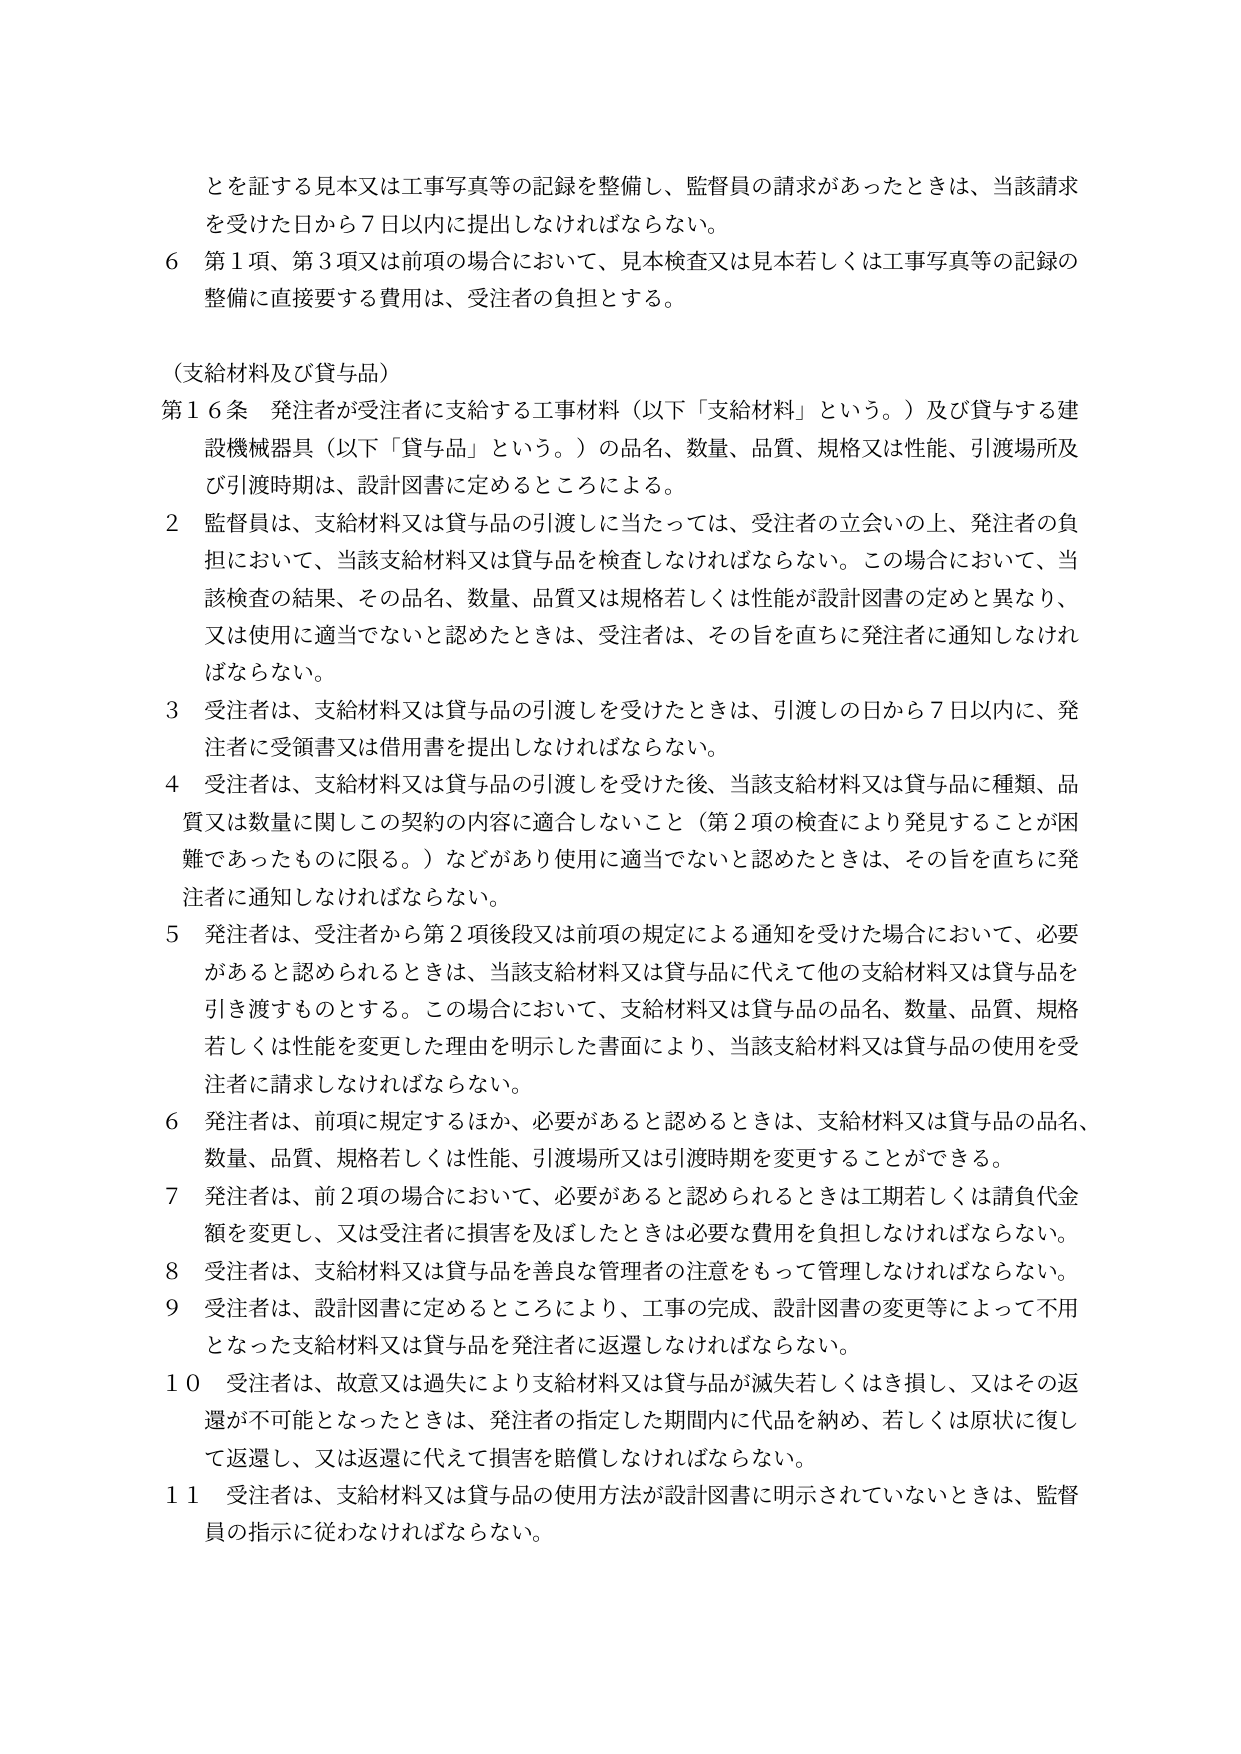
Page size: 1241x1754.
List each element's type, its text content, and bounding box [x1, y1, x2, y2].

text ９ 受注者は、設計図書に定めるところにより、工事の完成、設計図書の変更等によって不用となった支給材料又は貸与品を発注者に返還しなければならない。 [161, 1288, 1079, 1363]
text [161, 166, 1079, 241]
text ２ 監督員は、支給材料又は貸与品の引渡しに当たっては、受注者の立会いの上、発注者の負担において、当該支給材料又は貸与品を検査しなければならない。この場合において、当該検査の結果、その品名、数量、品質又は規格若しくは性能が設計図書の定めと異なり、又は使用に適当でないと認めたときは、受注者は、その旨を直ちに発注者に通知しなければならない。 [161, 503, 1079, 690]
text １０ 受注者は、故意又は過失により支給材料又は貸与品が滅失若しくはき損し、又はその返還が不可能となったときは、発注者の指定した期間内に代品を納め、若しくは原状に復して返還し、又は返還に代えて損害を賠償しなければならない。 [161, 1363, 1079, 1475]
text ３ 受注者は、支給材料又は貸与品の引渡しを受けたときは、引渡しの日から７日以内に、発注者に受領書又は借用書を提出しなければならない。 [161, 690, 1079, 765]
text ６ 第１項、第３項又は前項の場合において、見本検査又は見本若しくは工事写真等の記録の整備に直接要する費用は、受注者の負担とする。 [161, 241, 1079, 316]
text ５ 発注者は、受注者から第２項後段又は前項の規定による通知を受けた場合において、必要があると認められるときは、当該支給材料又は貸与品に代えて他の支給材料又は貸与品を引き渡すものとする。この場合において、支給材料又は貸与品の品名、数量、品質、規格若しくは性能を変更した理由を明示した書面により、当該支給材料又は貸与品の使用を受注者に請求しなければならない。 [161, 914, 1079, 1101]
text （支給材料及び貸与品） [161, 353, 1079, 391]
text ７ 発注者は、前２項の場合において、必要があると認められるときは工期若しくは請負代金額を変更し、又は受注者に損害を及ぼしたときは必要な費用を負担しなければならない。 [161, 1176, 1079, 1251]
text 第１６条 発注者が受注者に支給する工事材料（以下「支給材料」という。）及び貸与する建設機械器具（以下「貸与品」という。）の品名、数量、品質、規格又は性能、引渡場所及び引渡時期は、設計図書に定めるところによる。 [161, 391, 1079, 503]
text ４ 受注者は、支給材料又は貸与品の引渡しを受けた後、当該支給材料又は貸与品に種類、品質又は数量に関しこの契約の内容に適合しないこと（第２項の検査により発見することが困難であったものに限る。）などがあり使用に適当でないと認めたときは、その旨を直ちに発注者に通知しなければならない。 [161, 765, 1079, 914]
text ８ 受注者は、支給材料又は貸与品を善良な管理者の注意をもって管理しなければならない。 [161, 1251, 1079, 1288]
text １１ 受注者は、支給材料又は貸与品の使用方法が設計図書に明示されていないときは、監督員の指示に従わなければならない。 [161, 1475, 1079, 1550]
text ６ 発注者は、前項に規定するほか、必要があると認めるときは、支給材料又は貸与品の品名、数量、品質、規格若しくは性能、引渡場所又は引渡時期を変更することができる。 [161, 1101, 1079, 1176]
